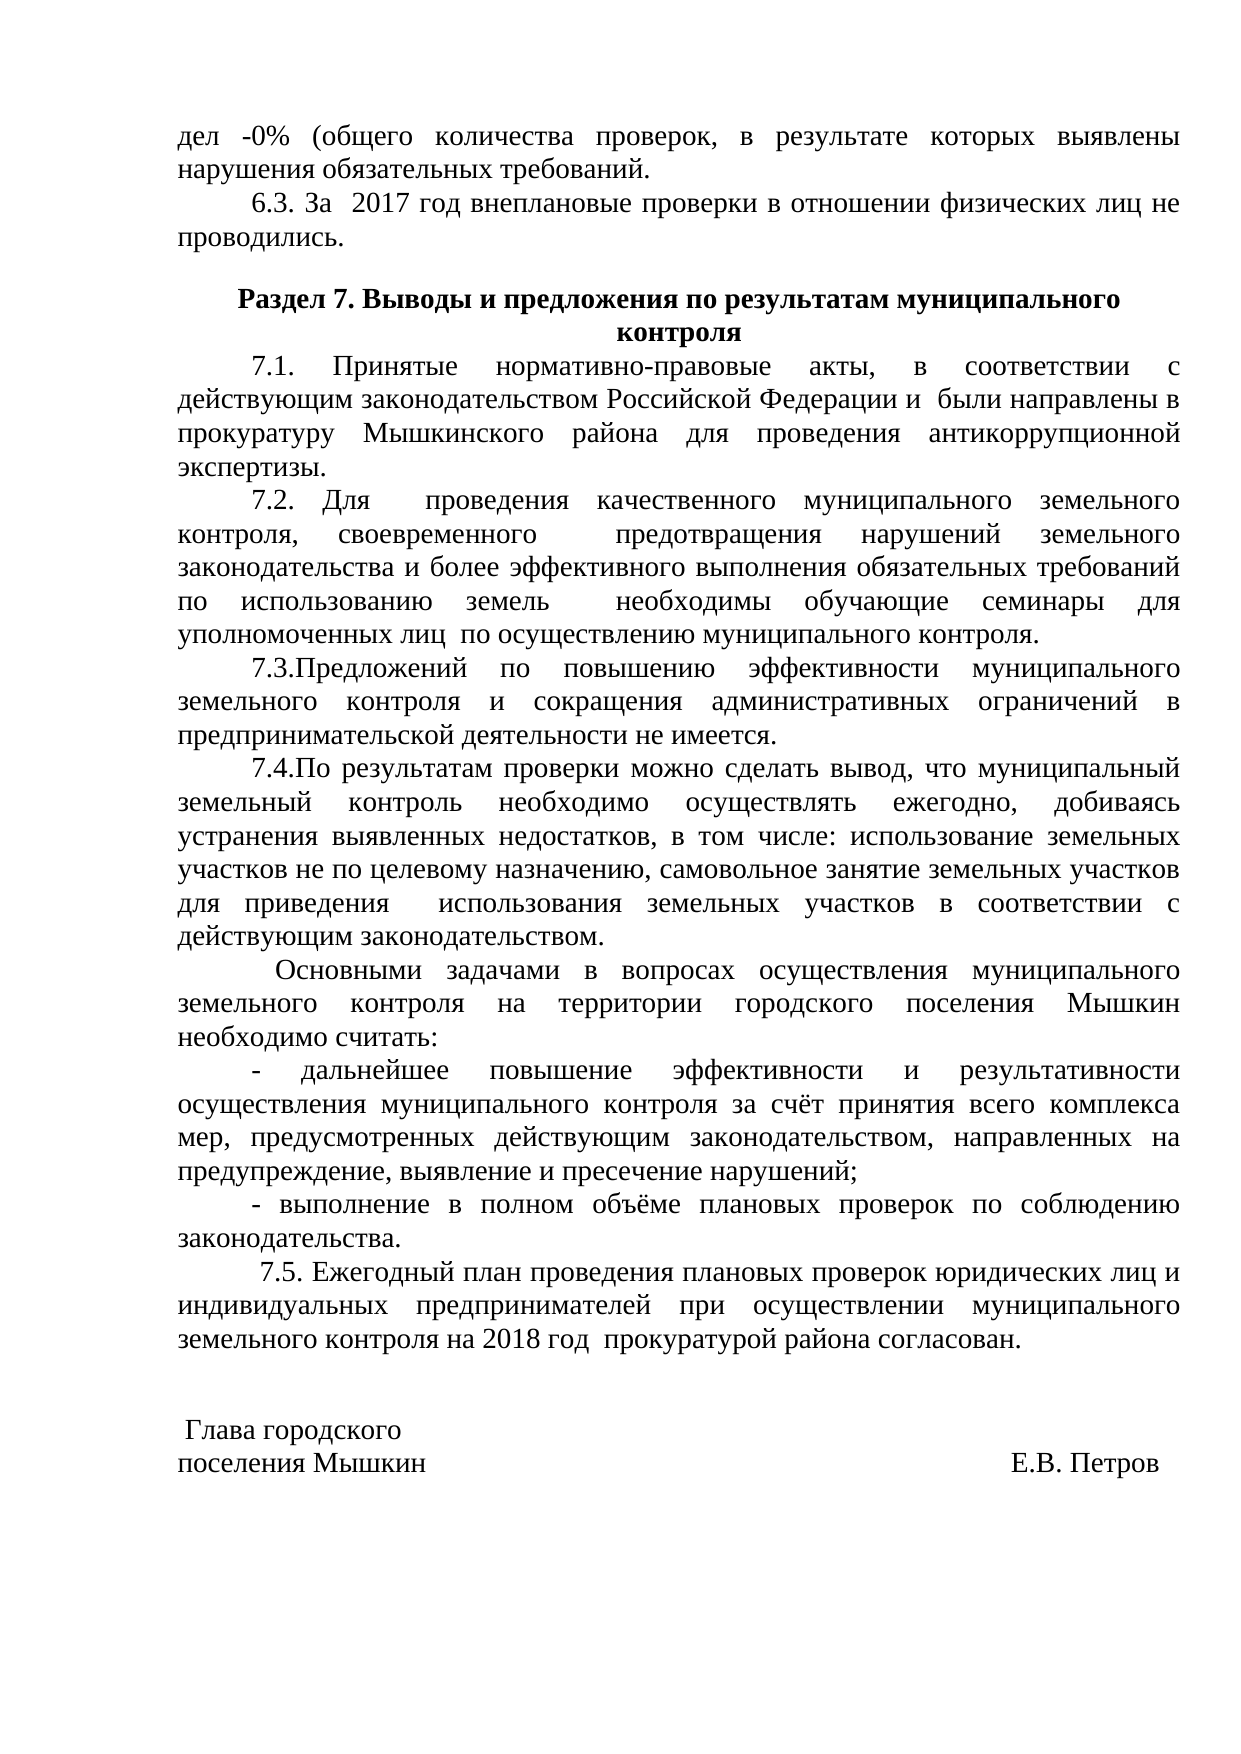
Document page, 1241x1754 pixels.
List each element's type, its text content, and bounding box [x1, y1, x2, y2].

text Основными задачами в вопросах осуществления муниципального земельного контроля на территории городского поселения Мышкин необходимо считать: [177, 952, 1181, 1052]
text контроля [177, 314, 1181, 348]
text Глава городского [177, 1412, 1181, 1445]
text - выполнение в полном объёме плановых проверок по соблюдению законодательства. [177, 1187, 1181, 1254]
text 7.2. Для проведения качественного муниципального земельного контроля, своевременного предотвращения нарушений земельного законодательства и более эффективного выполнения обязательных требований по использованию земель необходимы обучающие семинары для уполномоченных лиц по осуществлению муниципального контроля. [177, 482, 1181, 650]
text - дальнейшее повышение эффективности и результативности осуществления муниципального контроля за счёт принятия всего комплекса мер, предусмотренных действующим законодательством, направленных на предупреждение, выявление и пресечение нарушений; [177, 1052, 1181, 1187]
text 7.3.Предложений по повышению эффективности муниципального земельного контроля и сокращения административных ограничений в предпринимательской деятельности не имеется. [177, 650, 1181, 751]
text Раздел 7. Выводы и предложения по результатам муниципального [177, 281, 1181, 314]
text 6.3. За 2017 год внеплановые проверки в отношении физических лиц не проводились. [177, 185, 1181, 252]
text 7.1. Принятые нормативно-правовые акты, в соответствии с действующим законодательством Российской Федерации и были направлены в прокуратуру Мышкинского района для проведения антикоррупционной экспертизы. [177, 348, 1181, 482]
text поселения Мышкин Е.В. Петров [177, 1445, 1181, 1479]
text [177, 118, 1181, 185]
text 7.5. Ежегодный план проведения плановых проверок юридических лиц и индивидуальных предпринимателей при осуществлении муниципального земельного контроля на 2018 год прокуратурой района согласован. [177, 1254, 1181, 1354]
text 7.4.По результатам проверки можно сделать вывод, что муниципальный земельный контроль необходимо осуществлять ежегодно, добиваясь устранения выявленных недостатков, в том числе: использование земельных участков не по целевому назначению, самовольное занятие земельных участков для приведения использования земельных участков в соответствии с действующим законодательством. [177, 751, 1181, 952]
